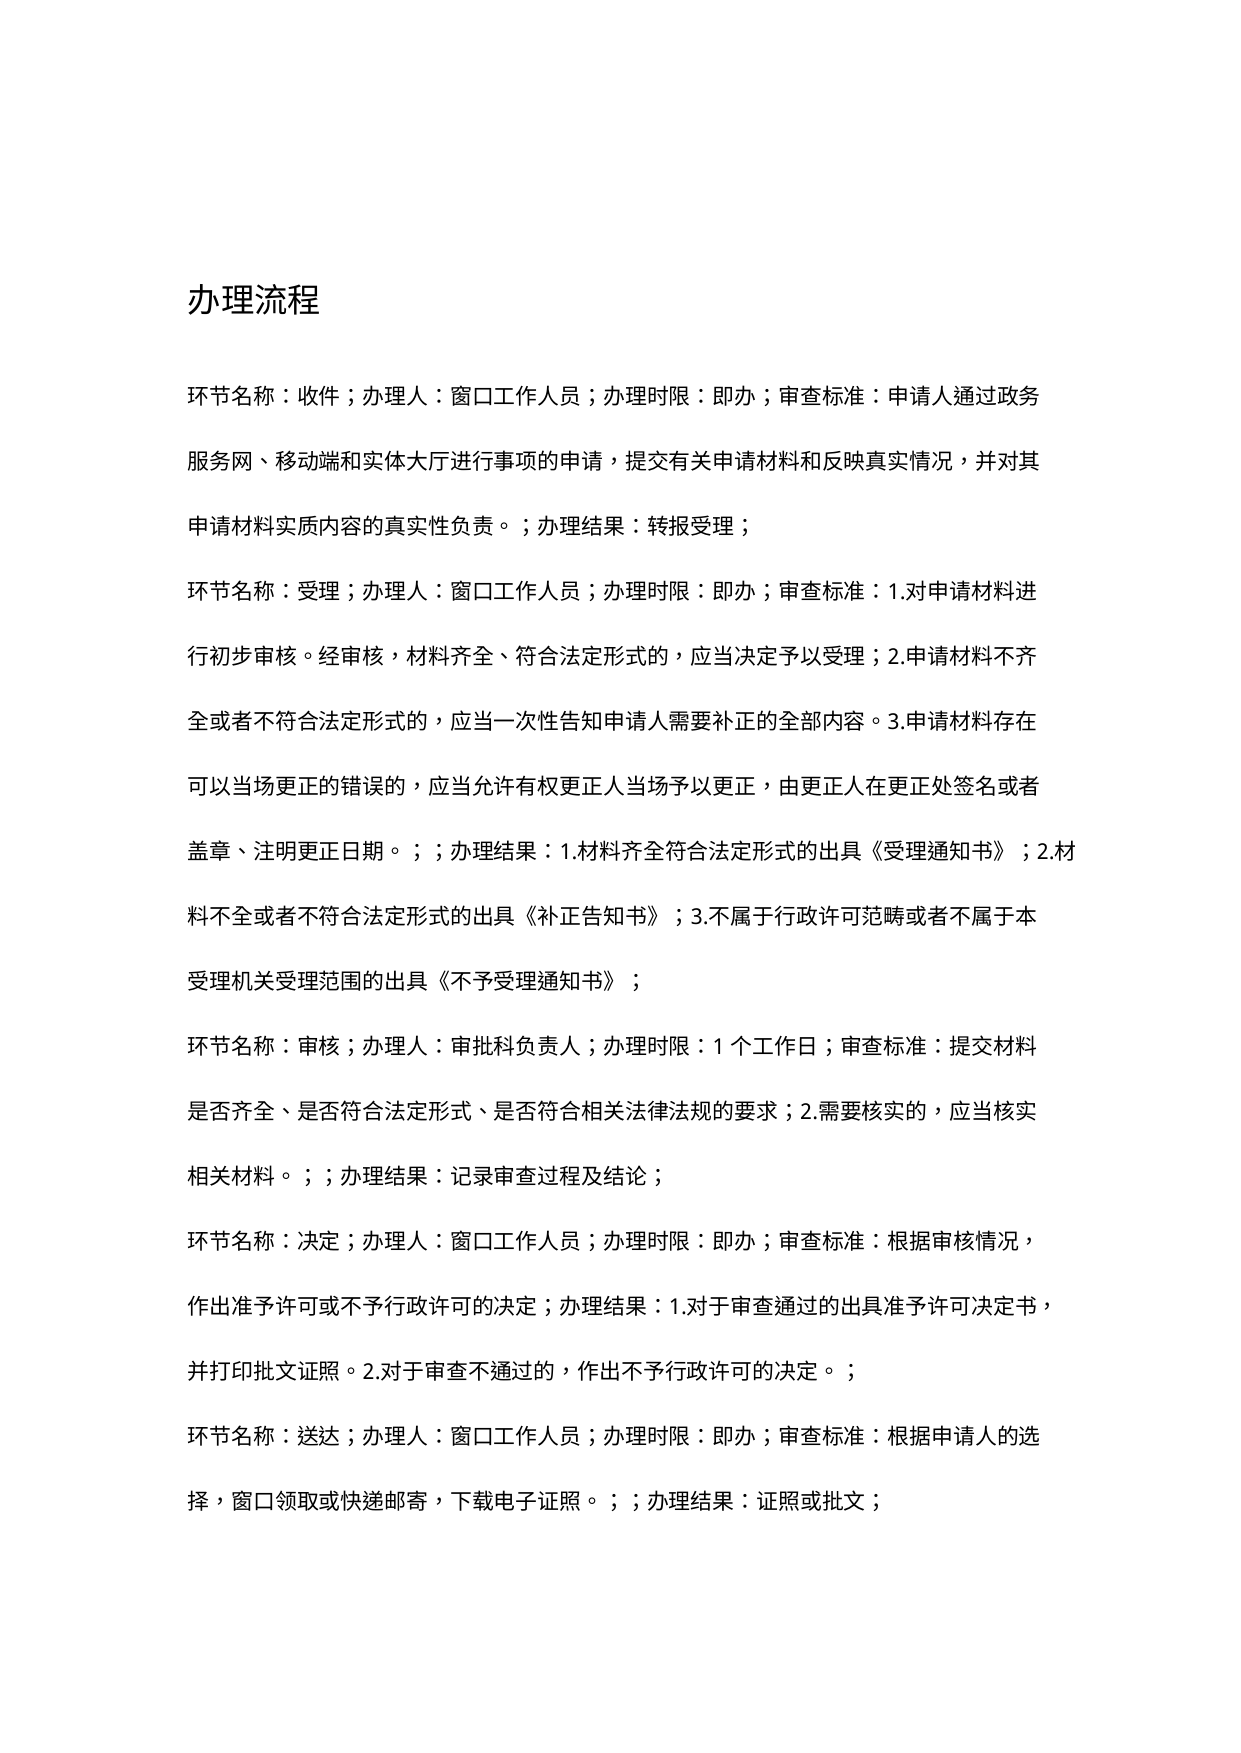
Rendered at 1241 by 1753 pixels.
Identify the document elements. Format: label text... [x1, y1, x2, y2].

list 行初步审核。经审核，材料齐全、符合法定形式的，应当决定予以受理；2.申请材料不齐 [187, 644, 1101, 669]
list 申请材料实质内容的真实性负责。；办理结果：转报受理； [187, 514, 1066, 539]
list 全或者不符合法定形式的，应当一次性告知申请人需要补正的全部内容。3.申请材料存在 [187, 709, 1101, 734]
list 可以当场更正的错误的，应当允许有权更正人当场予以更正，由更正人在更正处签名或者 [187, 774, 1101, 799]
list 环节名称：受理；办理人：窗口工作人员；办理时限：即办；审查标准：1.对申请材料进 [187, 579, 1101, 604]
list 盖章、注明更正日期。；；办理结果：1.材料齐全符合法定形式的出具《受理通知书》；2.材 [187, 839, 1101, 864]
list 料不全或者不符合法定形式的出具《补正告知书》；3.不属于行政许可范畴或者不属于本 [187, 904, 1101, 929]
list 择，窗口领取或快递邮寄，下载电子证照。；；办理结果：证照或批文； [187, 1489, 1066, 1514]
list 作出准予许可或不予行政许可的决定；办理结果：1.对于审查通过的出具准予许可决定书， [187, 1294, 1083, 1319]
list 环节名称：审核；办理人：审批科负责人；办理时限：1 个工作日；审查标准：提交材料 [187, 1034, 1062, 1059]
list 环节名称：收件；办理人：窗口工作人员；办理时限：即办；审查标准：申请人通过政务 [187, 384, 1066, 409]
list 并打印批文证照。2.对于审查不通过的，作出不予行政许可的决定。； [187, 1359, 1083, 1384]
list 办理流程 [187, 281, 346, 320]
list 是否齐全、是否符合法定形式、是否符合相关法律法规的要求；2.需要核实的，应当核实 [187, 1099, 1062, 1124]
list 相关材料。；；办理结果：记录审查过程及结论； [187, 1164, 1062, 1189]
list 服务网、移动端和实体大厅进行事项的申请，提交有关申请材料和反映真实情况，并对其 [187, 449, 1066, 474]
list 受理机关受理范围的出具《不予受理通知书》； [187, 969, 1101, 994]
list 环节名称：决定；办理人：窗口工作人员；办理时限：即办；审查标准：根据审核情况， [187, 1229, 1083, 1254]
list 环节名称：送达；办理人：窗口工作人员；办理时限：即办；审查标准：根据申请人的选 [187, 1424, 1066, 1449]
